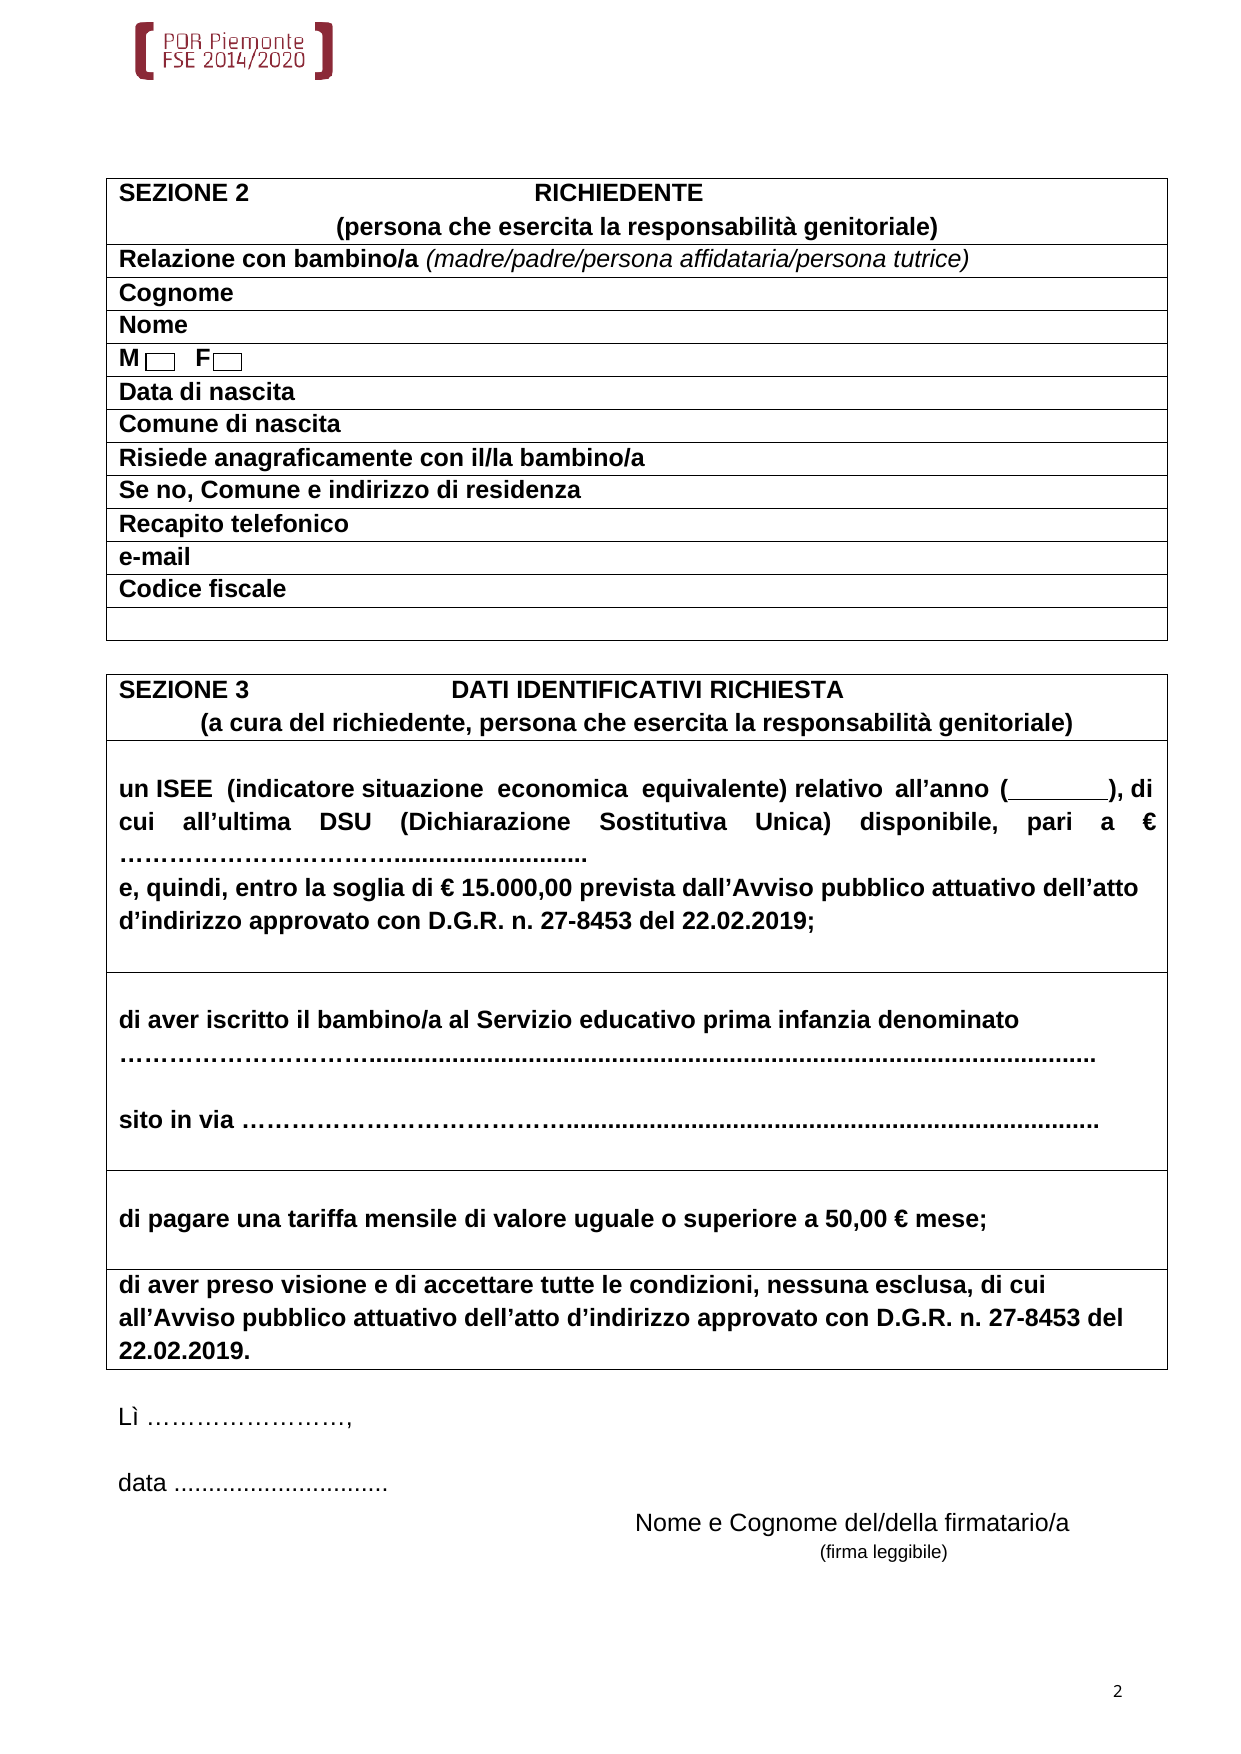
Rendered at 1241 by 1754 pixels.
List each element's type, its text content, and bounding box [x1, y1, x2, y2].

table_cell di aver iscritto il bambino/a al Servizio educativo prima infanzia denominato …………………………......................................................................................................... sito in via …………………………………............................................................................. [107, 973, 1167, 1170]
table_cell M F [107, 344, 1167, 376]
table_cell Risiede anagraficamente con il/la bambino/a [107, 443, 1167, 475]
table_cell e-mail [107, 542, 1167, 574]
text data ............................... [118, 1468, 393, 1497]
table_cell Relazione con bambino/a (madre/padre/persona affidataria/persona tutrice) [107, 245, 1167, 277]
text Nome e Cognome del/della firmatario/a [635, 1508, 1240, 1537]
table_cell un ISEE (indicatore situazione economica equivalente) relativo all’anno ( ), di cui all’ultima DSU (Dichiarazione Sostitutiva Unica) disponibile, pari a € ……………………………............................ e, quindi, entro la soglia di € 15.000,00 prevista dall’Avviso pubblico attuativo dell’atto d’indirizzo approvato con D.G.R. n. 27-8453 del 22.02.2019; [107, 741, 1167, 972]
table_cell Nome [107, 311, 1167, 343]
text 2 [94, 1679, 1122, 1702]
text (firma leggibile) [819, 1541, 1240, 1562]
table_cell Data di nascita [107, 377, 1167, 409]
table_cell Comune di nascita [107, 410, 1167, 442]
table_cell [107, 608, 1167, 640]
table_cell Cognome [107, 278, 1167, 310]
text Lì ……………………, [118, 1402, 1240, 1431]
table_cell Recapito telefonico [107, 509, 1167, 541]
table_cell Codice fiscale [107, 575, 1167, 607]
table_header SEZIONE 2 RICHIEDENTE (persona che esercita la responsabilità genitoriale) [107, 179, 1167, 244]
table_cell di pagare una tariffa mensile di valore uguale o superiore a 50,00 € mese; [107, 1171, 1167, 1269]
table_header SEZIONE 3 DATI IDENTIFICATIVI RICHIESTA (a cura del richiedente, persona che esercita la responsabilità genitoriale) [107, 675, 1167, 740]
table_cell di aver preso visione e di accettare tutte le condizioni, nessuna esclusa, di cui all’Avviso pubblico attuativo dell’atto d’indirizzo approvato con D.G.R. n. 27-8453 del 22.02.2019. [107, 1270, 1167, 1368]
picture [135, 22, 333, 80]
table_cell Se no, Comune e indirizzo di residenza [107, 476, 1167, 508]
